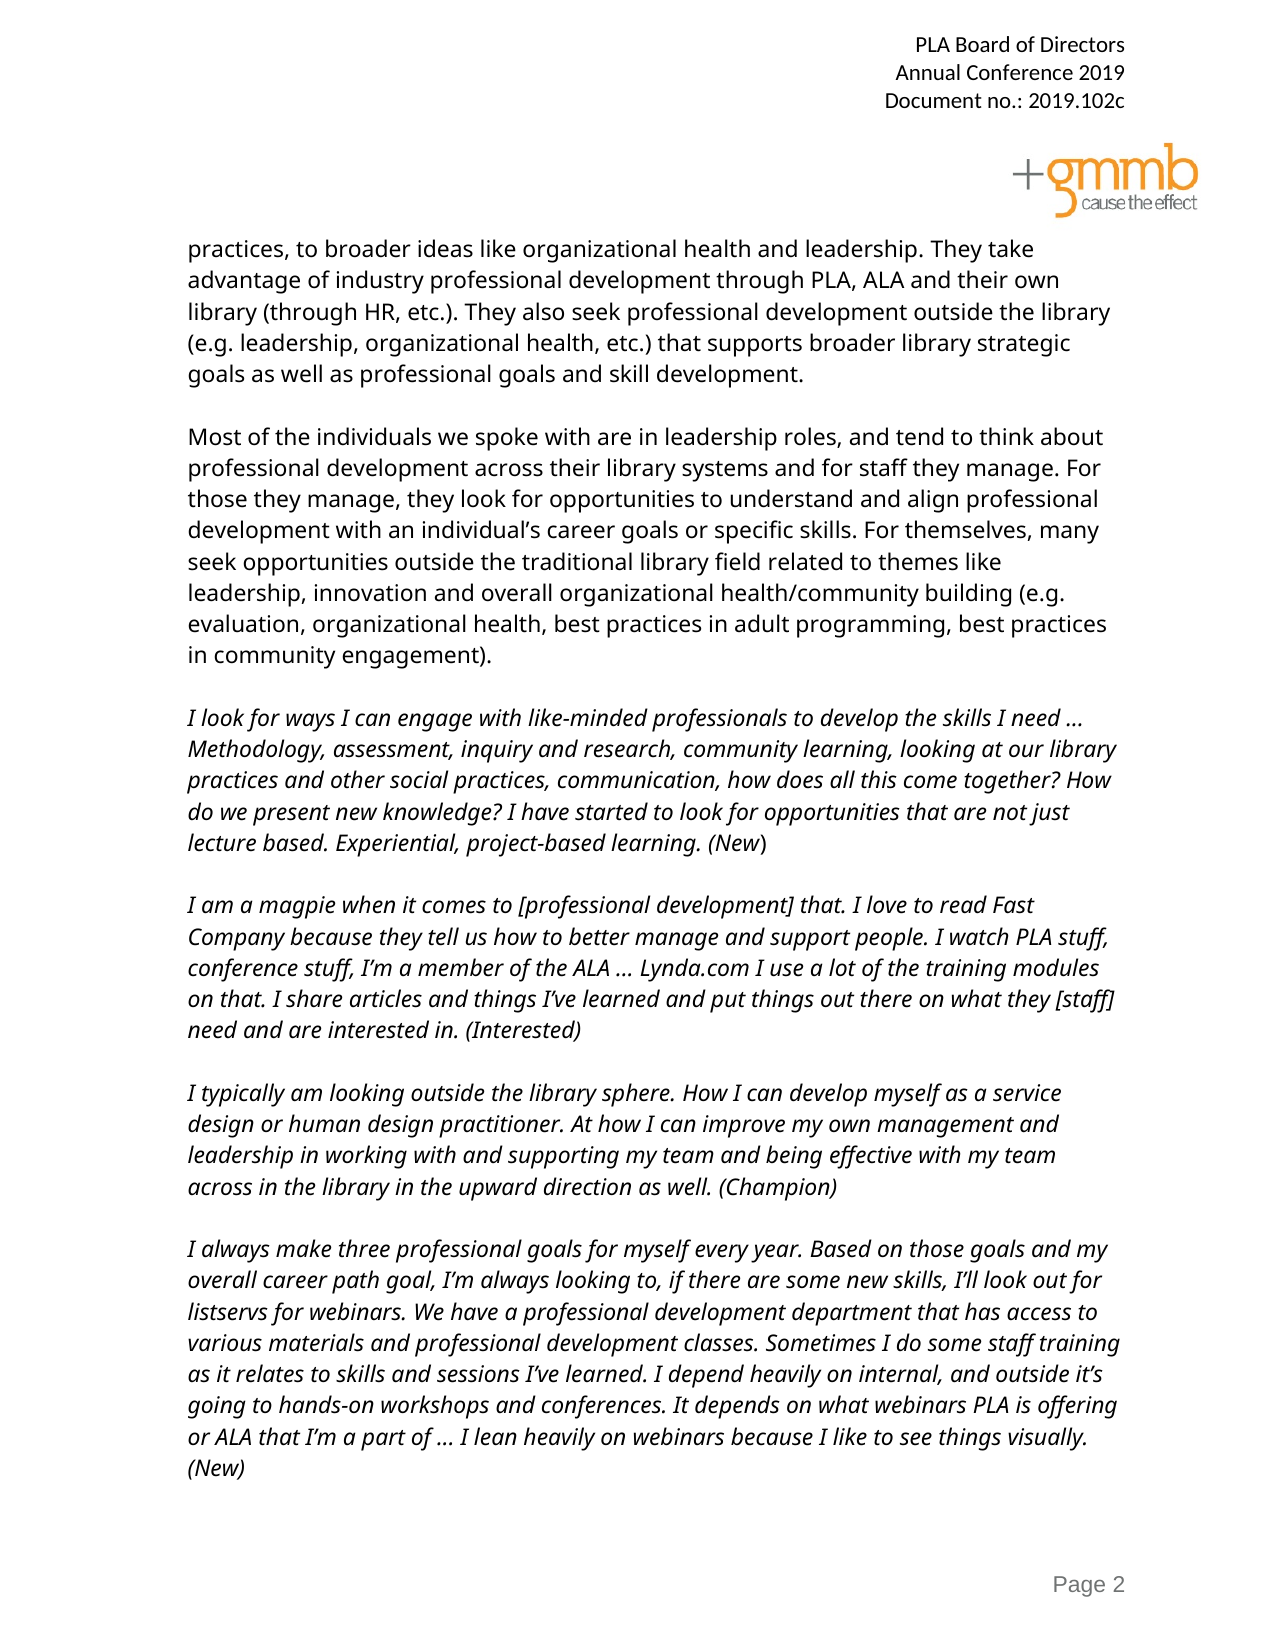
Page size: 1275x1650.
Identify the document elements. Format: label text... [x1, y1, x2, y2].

text I am a magpie when it comes to [professional development] that. I love to read Fast Company because they tell us how to better manage and support people. I watch PLA stuff, conference stuff, I’m a member of the ALA … Lynda.com I use a lot of the training modules on that. I share articles and things I’ve learned and put things out there on what they [staff] need and are interested in. (Interested) [187, 889, 1125, 1046]
text I always make three professional goals for myself every year. Based on those goals and my overall career path goal, I’m always looking to, if there are some new skills, I’ll look out for listservs for webinars. We have a professional development department that has access to various materials and professional development classes. Sometimes I do some staff training as it relates to skills and sessions I’ve learned. I depend heavily on internal, and outside it’s going to hands-on workshops and conferences. It depends on what webinars PLA is offering or ALA that I’m a part of ... I lean heavily on webinars because I like to see things visually. (New) [187, 1233, 1125, 1483]
text I typically am looking outside the library sphere. How I can develop myself as a service design or human design practitioner. At how I can improve my own management and leadership in working with and supporting my team and being effective with my team across in the library in the upward direction as well. (Champion) [187, 1077, 1125, 1202]
text I look for ways I can engage with like-minded professionals to develop the skills I need ... Methodology, assessment, inquiry and research, community learning, looking at our library practices and other social practices, communication, how does all this come together? How do we present new knowledge? I have started to look for opportunities that are not just lecture based. Experiential, project-based learning. (New) [187, 702, 1125, 858]
text Most of the individuals we spoke with are in leadership roles, and tend to think about professional development across their library systems and for staff they manage. For those they manage, they look for opportunities to understand and align professional development with an individual’s career goals or specific skills. For themselves, many seek opportunities outside the traditional library field related to themes like leadership, innovation and overall organizational health/community building (e.g. evaluation, organizational health, best practices in adult programming, best practices in community engagement). [187, 421, 1125, 671]
picture [982, 114, 1238, 233]
